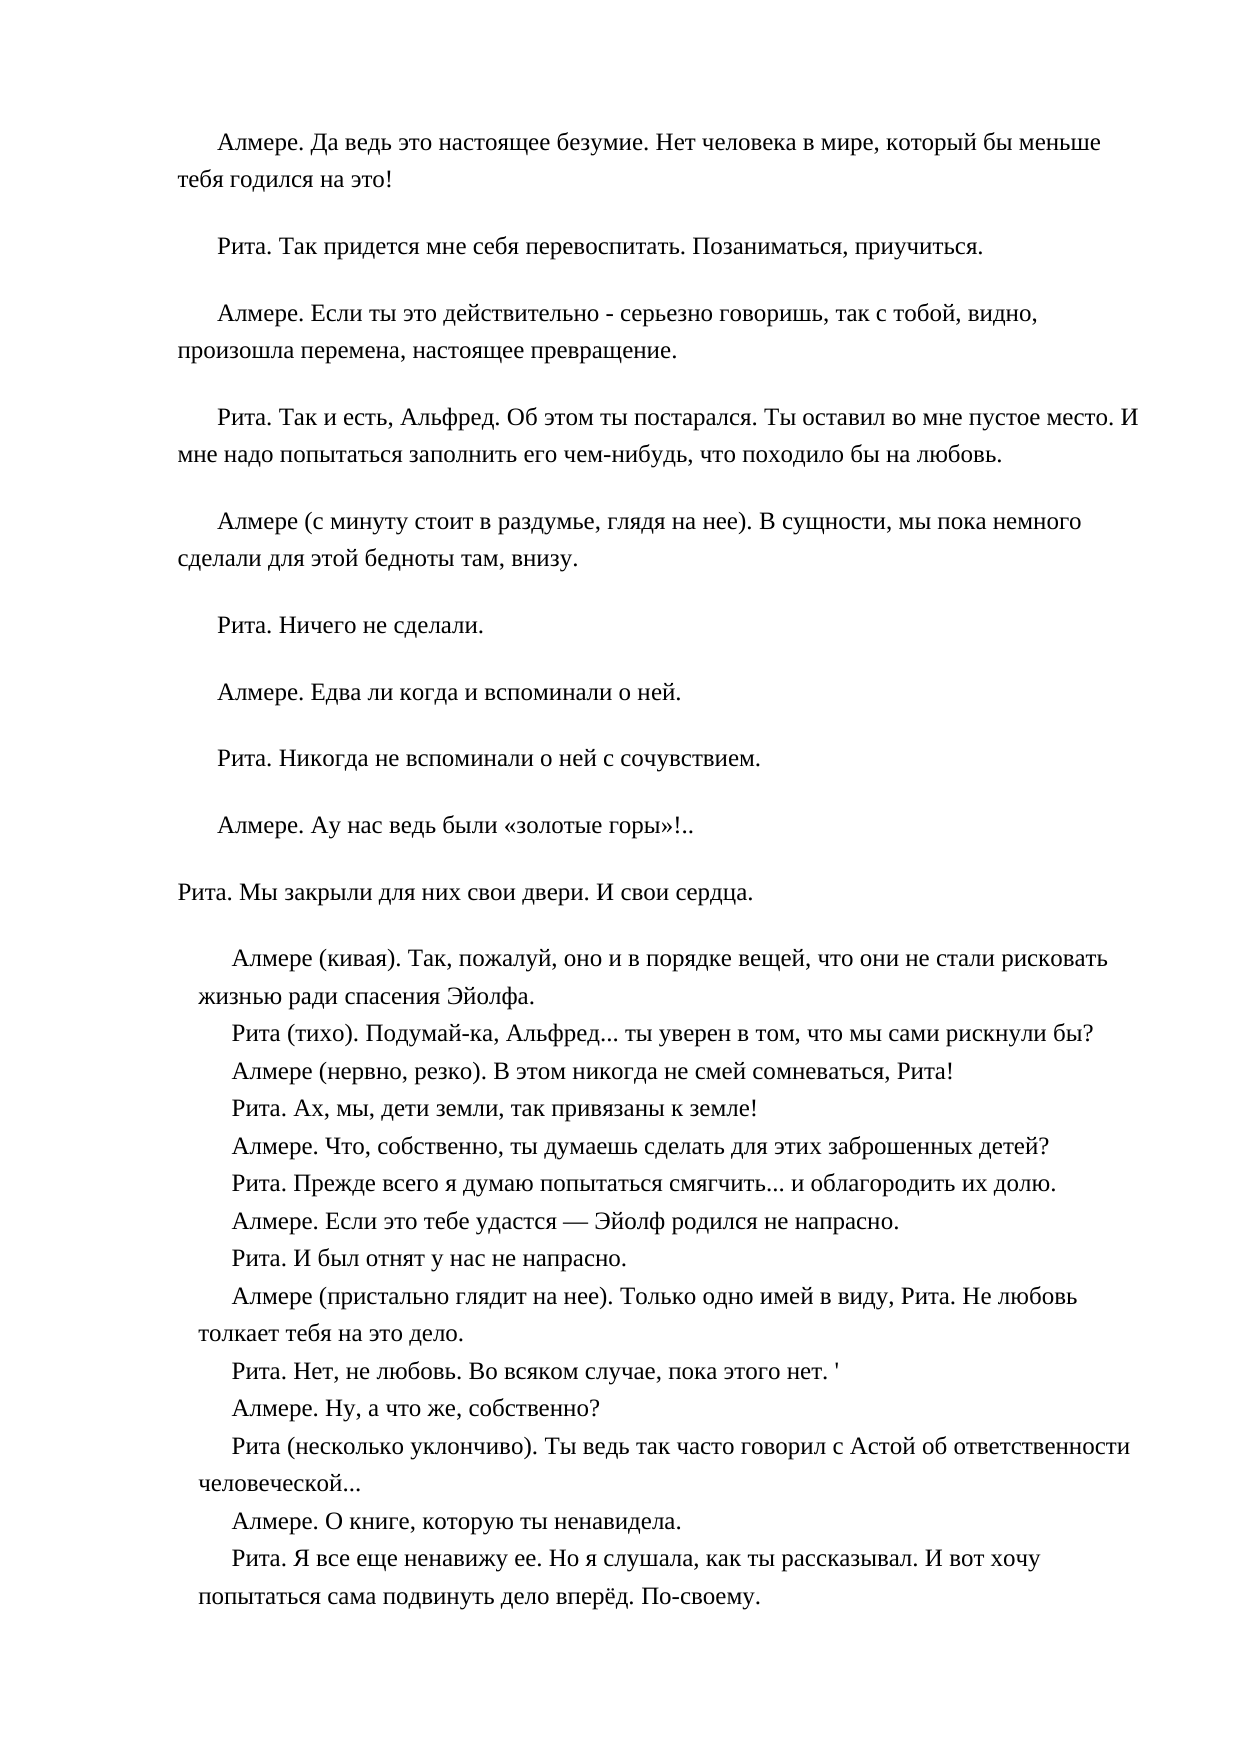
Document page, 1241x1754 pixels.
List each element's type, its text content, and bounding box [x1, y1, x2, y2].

text Рита. Ах, мы, дети земли, так привязаны к земле! [198, 1085, 1152, 1122]
text Алмере (пристально глядит на нее). Только одно имей в виду, Рита. Не любовь толкает тебя на это дело. [198, 1272, 1152, 1347]
text Рита. Так и есть, Альфред. Об этом ты постарался. Ты оставил во мне пустое место. И мне надо попытаться заполнить его чем-нибудь, что походило бы на любовь. [177, 393, 1152, 468]
text Рита. Так придется мне себя перевоспитать. Позаниматься, приучиться. [177, 222, 1152, 260]
text Рита. И был отнят у нас не напрасно. [198, 1235, 1152, 1272]
text Алмере. Ау нас ведь были «золотые горы»!.. [177, 801, 1152, 839]
text Алмере. Что, собственно, ты думаешь сделать для этих заброшенных детей? [198, 1122, 1152, 1160]
text Рита. Мы закрыли для них свои двери. И свои сердца. [177, 868, 1152, 906]
text Рита. Я все еще ненавижу ее. Но я слушала, как ты рассказывал. И вот хочу попытаться сама подвинуть дело вперёд. По-своему. [198, 1535, 1152, 1610]
text Алмере. Если это тебе удастся — Эйолф родился не напрасно. [198, 1197, 1152, 1235]
text Алмере (с минуту стоит в раздумье, глядя на нее). В сущности, мы пока немного сделали для этой бедноты там, внизу. [177, 497, 1152, 572]
text Алмере (нервно, резко). В этом никогда не смей сомневаться, Рита! [198, 1047, 1152, 1085]
text Рита. Ничего не сделали. [177, 601, 1152, 639]
text Рита. Никогда не вспоминали о ней с сочувствием. [177, 735, 1152, 772]
text Рита (тихо). Подумай-ка, Альфред... ты уверен в том, что мы сами рискнули бы? [198, 1010, 1152, 1047]
text Алмере. О книге, которую ты ненавидела. [198, 1497, 1152, 1535]
text Алмере. Да ведь это настоящее безумие. Нет человека в мире, который бы меньше тебя годился на это! [177, 118, 1152, 193]
text Алмере. Ну, а что же, собственно? [198, 1385, 1152, 1422]
text Рита. Нет, не любовь. Во всяком случае, пока этого нет. ' [198, 1347, 1152, 1385]
text Алмере. Едва ли когда и вспоминали о ней. [177, 668, 1152, 706]
text Рита. Прежде всего я думаю попытаться смягчить... и облагородить их долю. [198, 1160, 1152, 1197]
text Алмере (кивая). Так, пожалуй, оно и в порядке вещей, что они не стали рисковать жизнью ради спасения Эйолфа. [198, 935, 1152, 1010]
text Рита (несколько уклончиво). Ты ведь так часто говорил с Астой об ответственности человеческой... [198, 1422, 1152, 1497]
text Алмере. Если ты это действительно - серьезно говоришь, так с тобой, видно, произошла перемена, настоящее превращение. [177, 289, 1152, 364]
